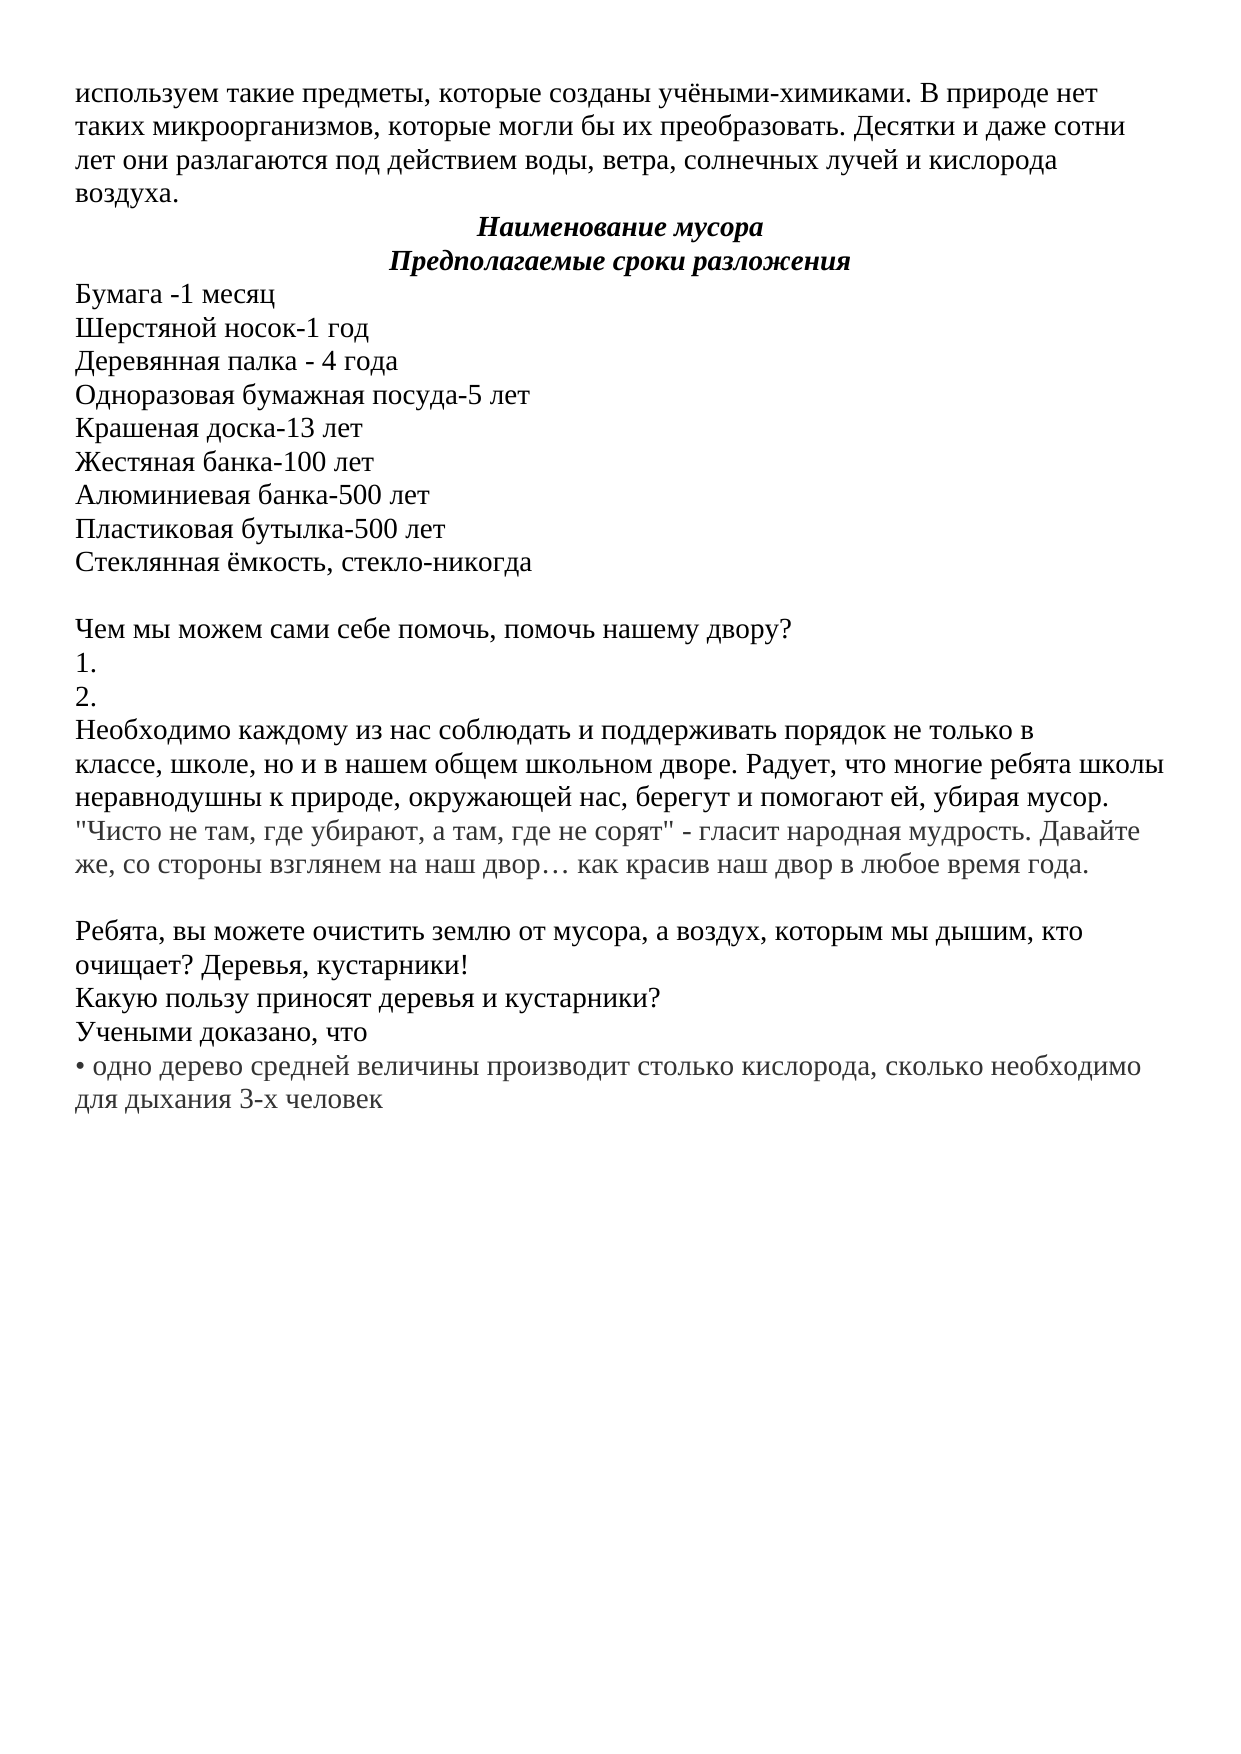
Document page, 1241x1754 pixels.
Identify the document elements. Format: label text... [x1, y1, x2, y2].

text • одно дерево средней величины производит столько кислорода, сколько необходимо для дыхания 3-х человек • один гектар хвойных деревьев задерживает за год 40 тонн пыли, а лиственных - 100 тонн [390, 1048, 1165, 1115]
text Какую пользу приносят деревья и кустарники? [75, 981, 1165, 1014]
text 1. [75, 645, 1165, 679]
text Учеными доказано, что [75, 1014, 1165, 1048]
text Жестяная банка-100 лет [75, 444, 1165, 477]
text Чем мы можем сами себе помочь, помочь нашему двору? [75, 612, 1165, 645]
text Шерстяной носок-1 год [75, 310, 1165, 343]
text Наименование мусора [75, 209, 1165, 243]
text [75, 75, 1165, 209]
text Алюминиевая банка-500 лет [75, 477, 1165, 511]
text 2. [75, 679, 1165, 712]
text Ребята, вы можете очистить землю от мусора, а воздух, которым мы дышим, кто очищает? Деревья, кустарники! [75, 880, 1165, 981]
text Деревянная палка - 4 года [75, 343, 1165, 377]
text "Чисто не там, где убирают, а там, где не сорят" - гласит народная мудрость. Давайте же, со стороны взглянем на наш двор… как красив наш двор в любое время года. [75, 813, 1165, 880]
text Стеклянная ёмкость, стекло-никогда [75, 544, 1165, 578]
text Предполагаемые сроки разложения [75, 243, 1165, 276]
text Одноразовая бумажная посуда-5 лет [75, 377, 1165, 410]
text Пластиковая бутылка-500 лет [75, 511, 1165, 544]
text Необходимо каждому из нас соблюдать и поддерживать порядок не только в классе, школе, но и в нашем общем школьном дворе. Радует, что многие ребята школы неравнодушны к природе, окружающей нас, берегут и помогают ей, убирая мусор. [75, 712, 1165, 813]
text Бумага -1 месяц [75, 276, 1165, 310]
text Крашеная доска-13 лет [75, 410, 1165, 444]
